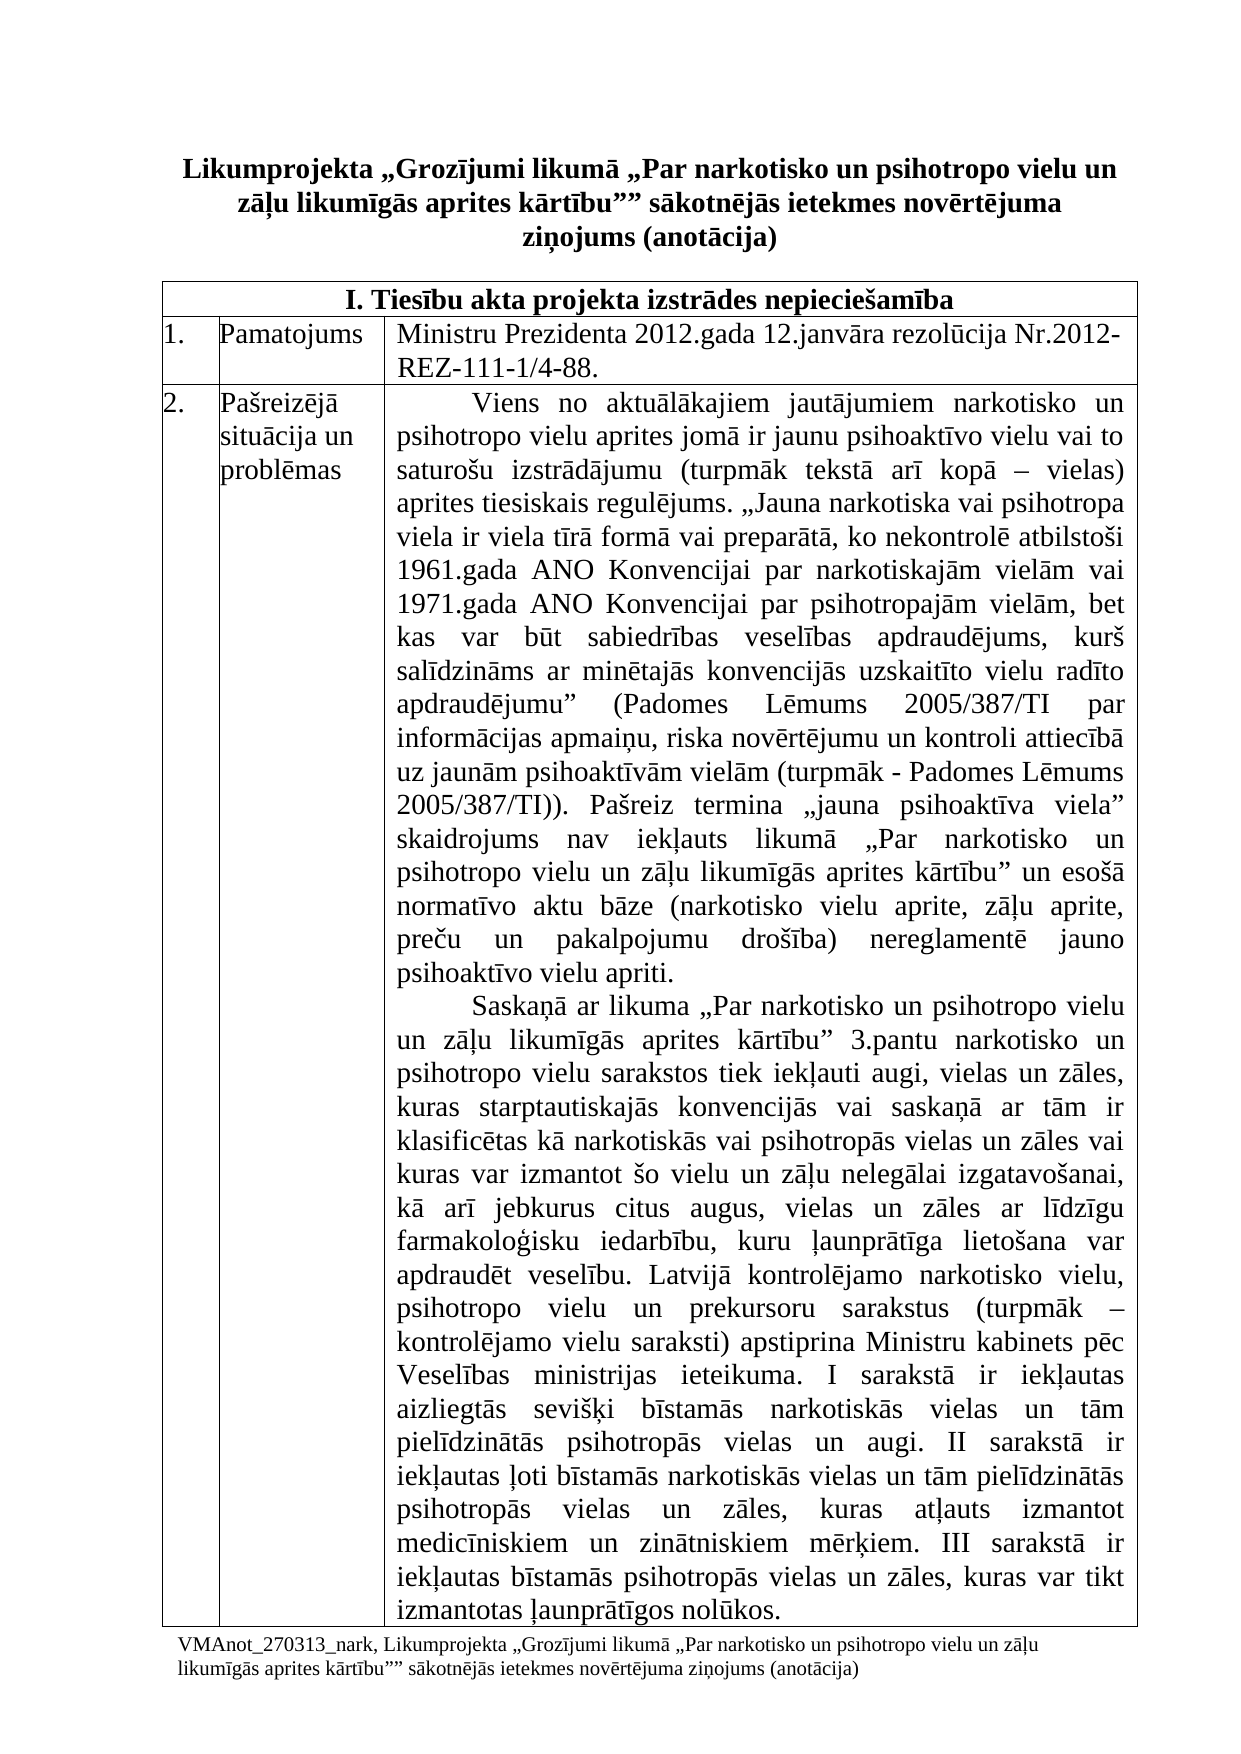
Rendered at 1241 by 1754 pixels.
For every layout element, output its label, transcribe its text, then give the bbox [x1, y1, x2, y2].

table_cell 2. [163, 385, 219, 1626]
table_header I. Tiesību akta projekta izstrādes nepieciešamība [163, 282, 1137, 316]
table_cell Pamatojums [220, 317, 384, 384]
table_cell 1. [163, 317, 219, 384]
table_cell Ministru Prezidenta 2012.gada 12.janvāra rezolūcija Nr.2012-REZ-111-1/4-88. [385, 317, 1137, 384]
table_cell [220, 385, 384, 1626]
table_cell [385, 385, 1137, 1626]
text Likumprojekta „Grozījumi likumā „Par narkotisko un psihotropo vielu un zāļu likumīgās aprites kārtību”” sākotnējās ietekmes novērtējuma (anotācija) [177, 152, 1122, 252]
